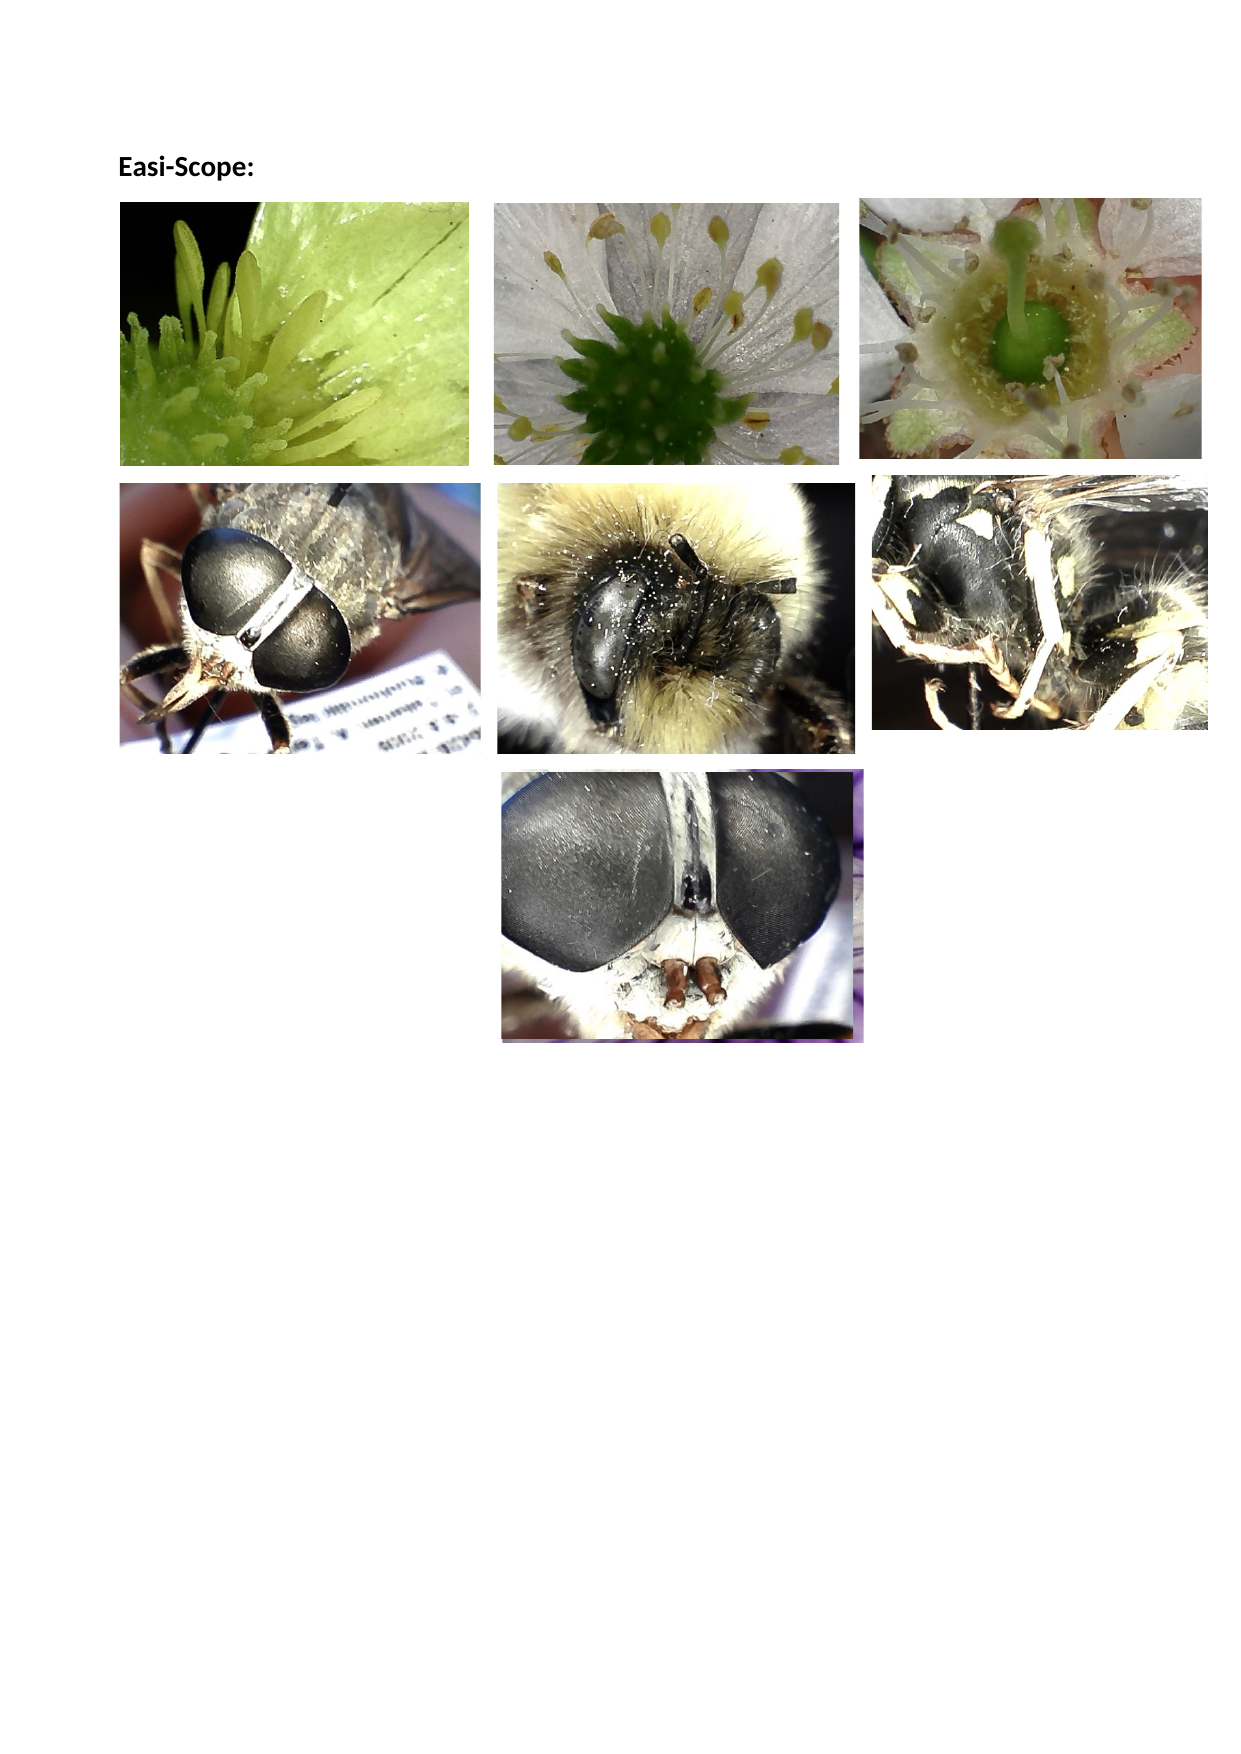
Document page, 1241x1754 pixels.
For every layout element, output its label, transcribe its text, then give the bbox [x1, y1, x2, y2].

picture [857, 198, 1202, 458]
picture [495, 483, 855, 753]
picture [118, 202, 469, 464]
picture [870, 475, 1208, 728]
picture [500, 769, 864, 1041]
text Easi-Scope: [118, 148, 1122, 183]
picture [492, 203, 839, 463]
picture [118, 483, 481, 752]
